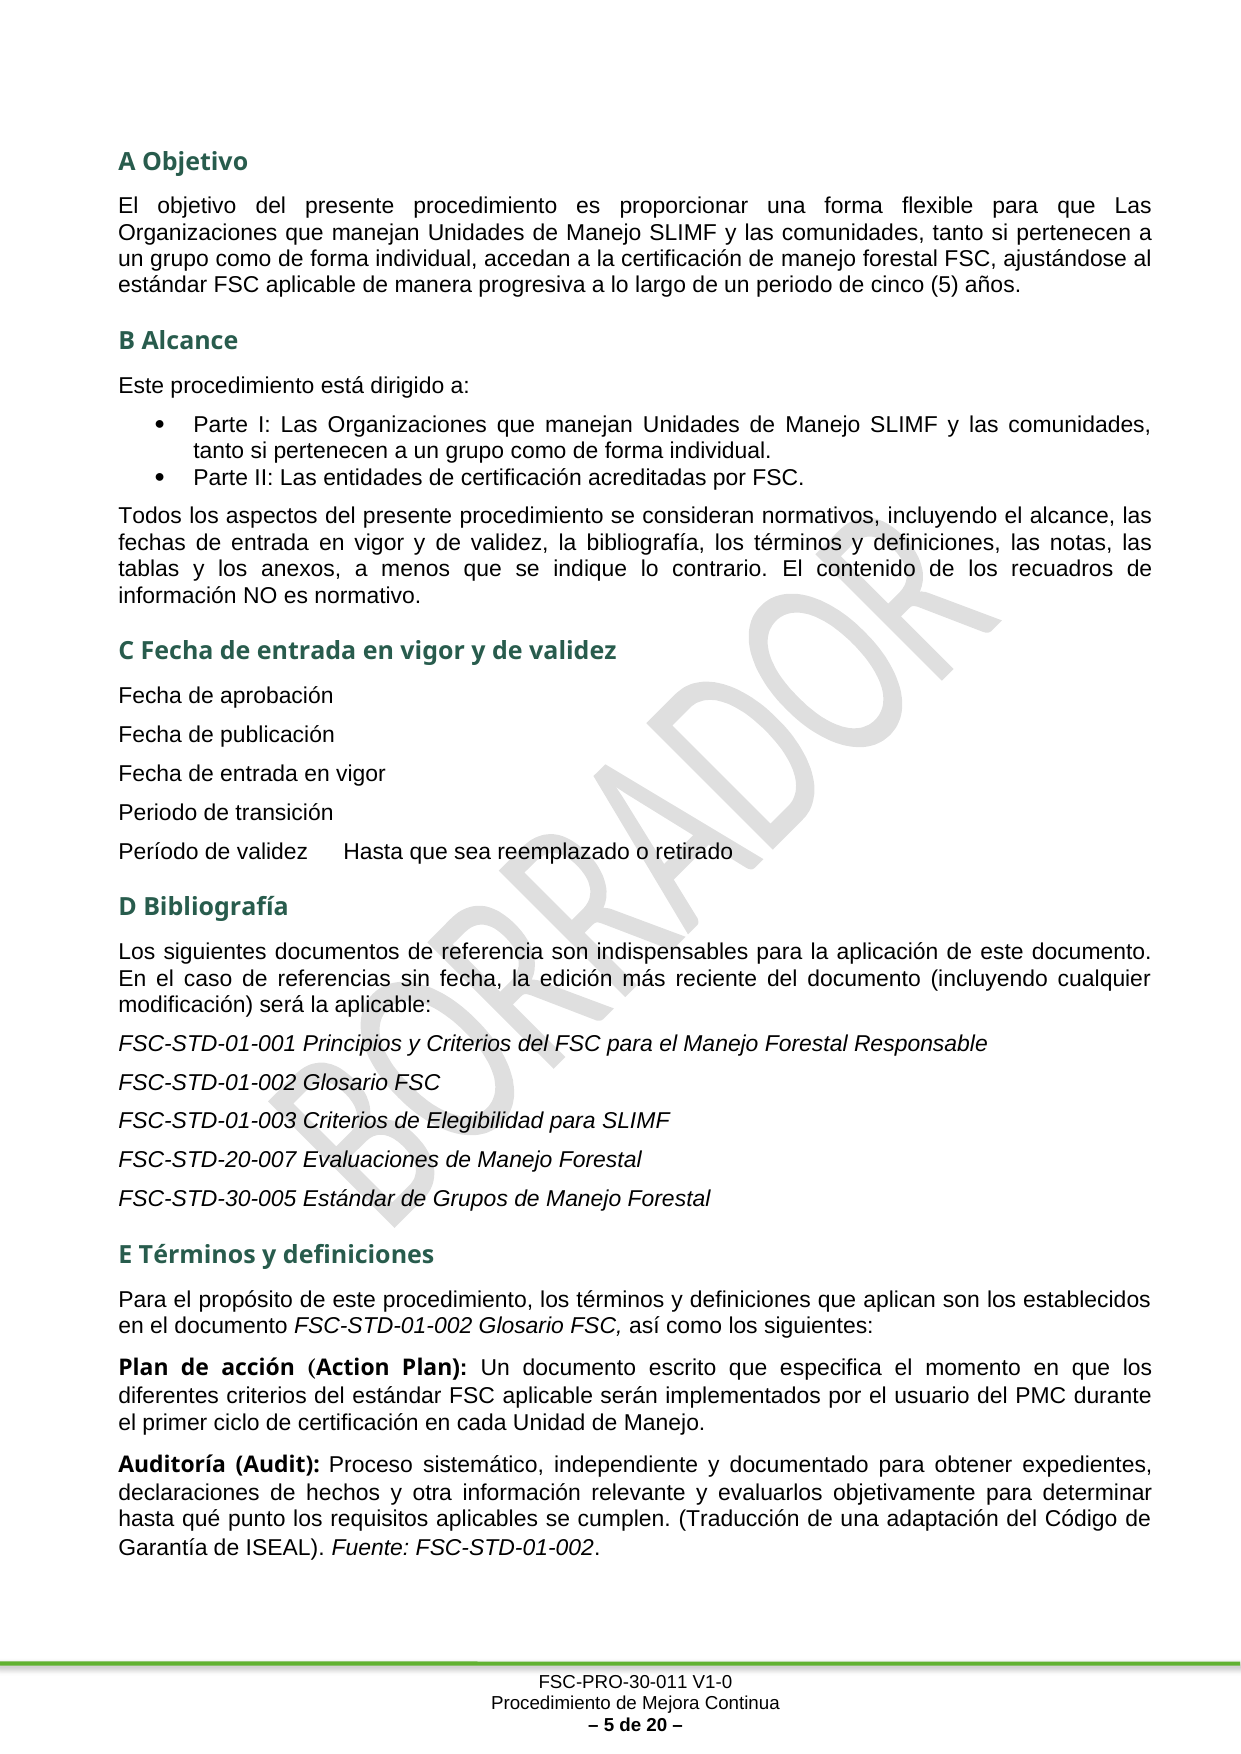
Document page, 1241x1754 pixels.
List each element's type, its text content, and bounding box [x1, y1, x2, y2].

text Auditoría (Audit): Proceso sistemático, independiente y documentado para obtener expedientes, declaraciones de hechos y otra información relevante y evaluarlos objetivamente para determinar hasta qué punto los requisitos aplicables se cumplen. (Traducción de una adaptación del Código de Garantía de ISEAL). Fuente: FSC-STD-01-002. [118, 1447, 1152, 1560]
subtitle D Bibliografía [118, 889, 1152, 923]
subtitle C Fecha de entrada en vigor y de validez [118, 633, 1152, 667]
subtitle B Alcance [118, 323, 1152, 357]
text FSC-STD-01-002 Glosario FSC [118, 1069, 1152, 1095]
text Fecha de entrada en vigor [118, 760, 1152, 786]
subtitle A Objetivo [118, 143, 1152, 177]
text FSC-STD-01-001 Principios y Criterios del FSC para el Manejo Forestal Responsable [118, 1030, 1152, 1056]
text El objetivo del presente procedimiento es proporcionar una forma flexible para que Las Organizaciones que manejan Unidades de Manejo SLIMF y las comunidades, tanto si pertenecen a un grupo como de forma individual, accedan a la certificación de manejo forestal FSC, ajustándose al estándar FSC aplicable de manera progresiva a lo largo de un periodo de cinco (5) años. [118, 192, 1152, 298]
text Fecha de publicación [118, 721, 1152, 747]
text Este procedimiento está dirigido a: [118, 372, 1152, 398]
text Todos los aspectos del presente procedimiento se consideran normativos, incluyendo el alcance, las fechas de entrada en vigor y de validez, la bibliografía, los términos y definiciones, las notas, las tablas y los anexos, a menos que se indique lo contrario. El contenido de los recuadros de información NO es normativo. [118, 502, 1152, 608]
list Parte I: Las Organizaciones que manejan Unidades de Manejo SLIMF y las comunidades, tanto si pertenecen a un grupo como de forma individual. [156, 411, 1152, 464]
subtitle E Términos y definiciones [118, 1237, 1152, 1271]
text FSC-STD-20-007 Evaluaciones de Manejo Forestal [118, 1146, 1152, 1173]
text Los siguientes documentos de referencia son indispensables para la aplicación de este documento. En el caso de referencias sin fecha, la edición más reciente del documento (incluyendo cualquier modificación) será la aplicable: [118, 938, 1152, 1017]
text Fecha de aprobación [118, 682, 1152, 708]
text Plan de acción (Action Plan): Un documento escrito que especifica el momento en que los diferentes criterios del estándar FSC aplicable serán implementados por el usuario del PMC durante el primer ciclo de certificación en cada Unidad de Manejo. [118, 1351, 1152, 1435]
list Parte II: Las entidades de certificación acreditadas por FSC. [156, 464, 1152, 490]
text Período de validez Hasta que sea reemplazado o retirado [118, 838, 1152, 864]
text FSC-STD-30-005 Estándar de Grupos de Manejo Forestal [118, 1185, 1152, 1212]
text Periodo de transición [118, 799, 1152, 825]
text FSC-STD-01-003 Criterios de Elegibilidad para SLIMF [118, 1107, 1152, 1134]
text Para el propósito de este procedimiento, los términos y definiciones que aplican son los establecidos en el documento FSC-STD-01-002 Glosario FSC, así como los siguientes: [118, 1286, 1152, 1338]
